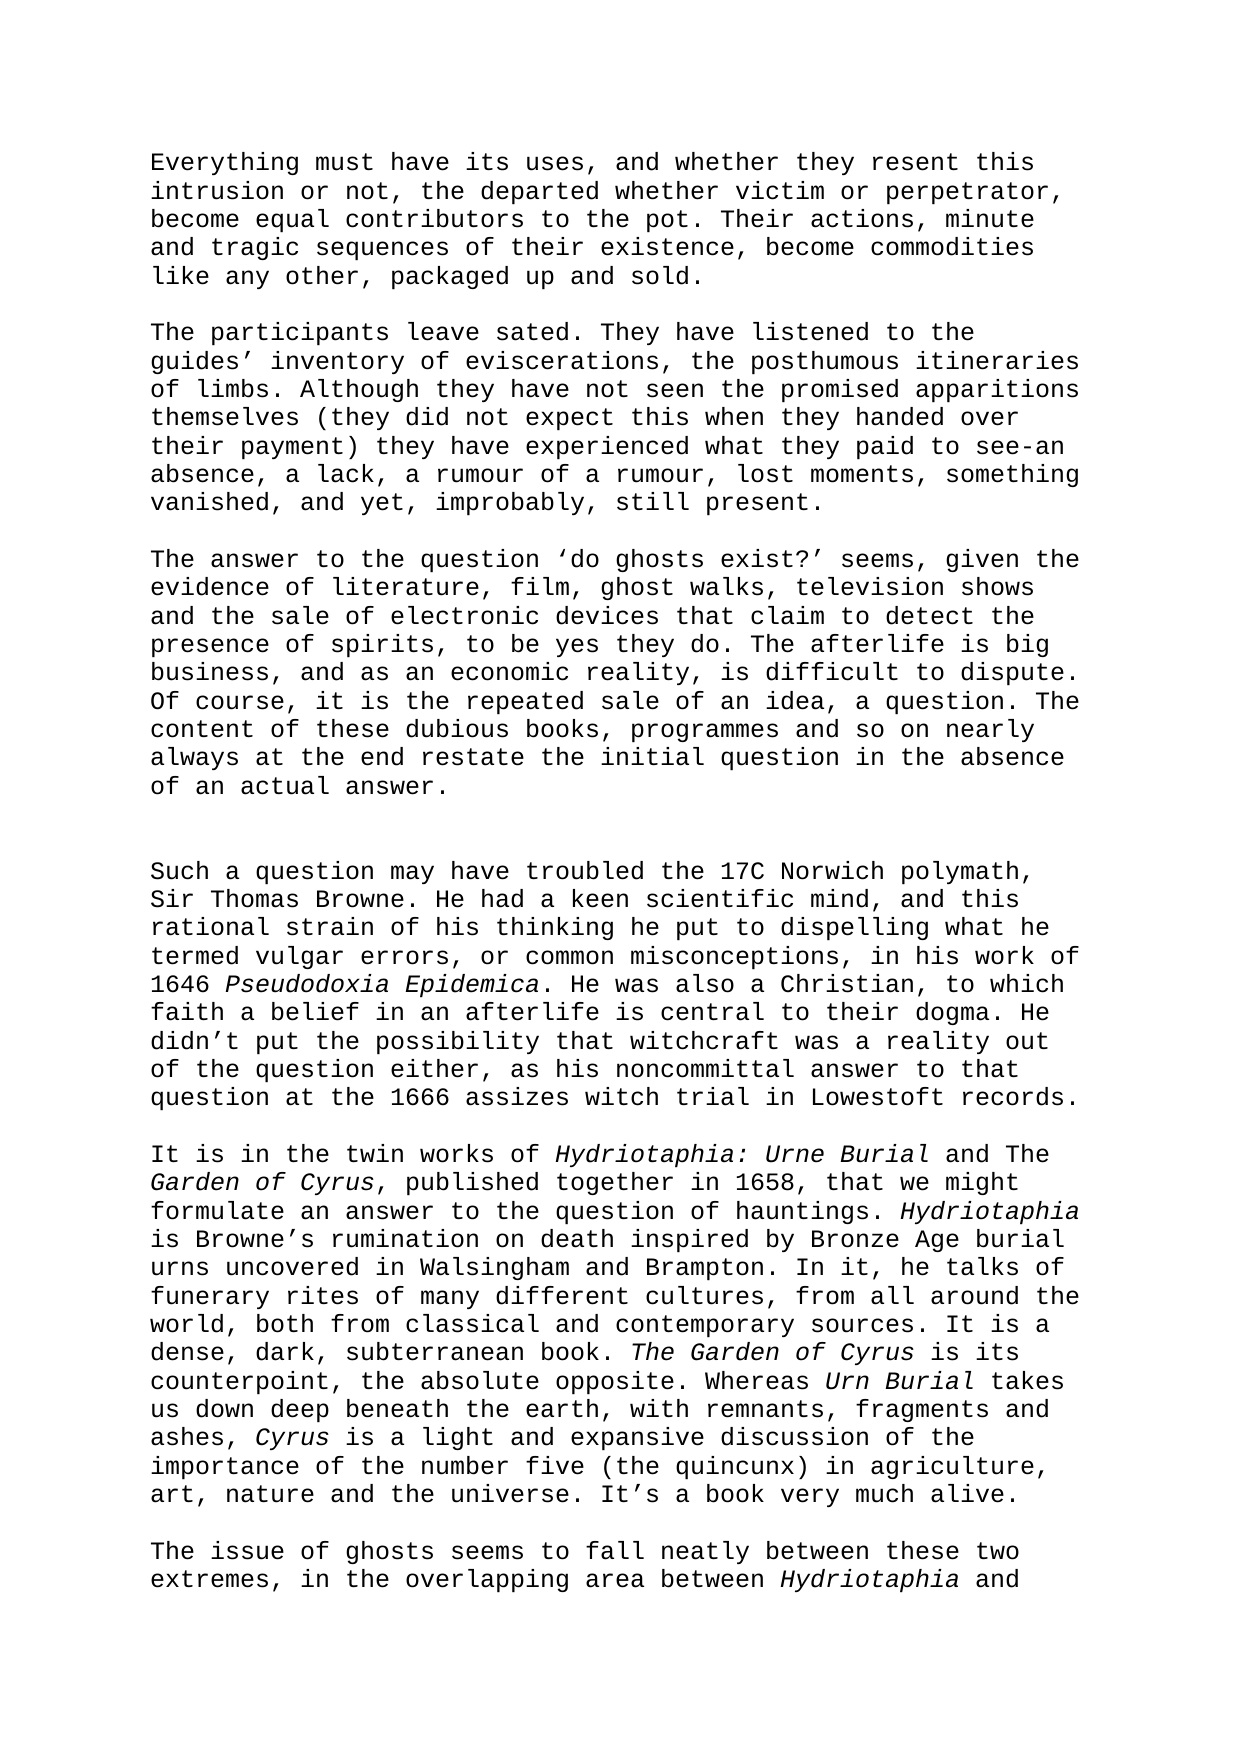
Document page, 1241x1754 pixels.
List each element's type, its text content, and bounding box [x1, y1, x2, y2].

text The participants leave sated. They have listened to the guides’ inventory of eviscerations, the posthumous itineraries of limbs. Although they have not seen the promised apparitions themselves (they did not expect this when they handed over their payment) they have experienced what they paid to see-an absence, a lack, a rumour of a rumour, lost moments, something vanished, and yet, improbably, still present. [150, 320, 1090, 518]
text It is in the twin works of Hydriotaphia: Urne Burial and The Garden of Cyrus, published together in 1658, that we might formulate an answer to the question of hauntings. Hydriotaphia is Browne’s rumination on death inspired by Bronze Age burial urns uncovered in Walsingham and Brampton. In it, he talks of funerary rites of many different cultures, from all around the world, both from classical and contemporary sources. It is a dense, dark, subterranean book. The Garden of Cyrus is its counterpoint, the absolute opposite. Whereas Urn Burial takes us down deep beneath the earth, with remnants, fragments and ashes, Cyrus is a light and expansive discussion of the importance of the number five (the quincunx) in agriculture, art, nature and the universe. It’s a book very much alive. [150, 1142, 1090, 1510]
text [150, 1538, 1090, 1595]
text The answer to the question ‘do ghosts exist?’ seems, given the evidence of literature, film, ghost walks, television shows and the sale of electronic devices that claim to detect the presence of spirits, to be yes they do. The afterlife is big business, and as an economic reality, is difficult to dispute. Of course, it is the repeated sale of an idea, a question. The content of these dubious books, programmes and so on nearly always at the end restate the initial question in the absence of an actual answer. [150, 547, 1090, 802]
text Such a question may have troubled the 17C Norwich polymath, Sir Thomas Browne. He had a keen scientific mind, and this rational strain of his thinking he put to dispelling what he termed vulgar errors, or common misconceptions, in his work of 1646 Pseudodoxia Epidemica. He was also a Christian, to which faith a belief in an afterlife is central to their dogma. He didn’t put the possibility that witchcraft was a reality out of the question either, as his noncommittal answer to that question at the 1666 assizes witch trial in Lowestoft records. [150, 858, 1090, 1113]
text Everything must have its uses, and whether they resent this intrusion or not, the departed whether victim or perpetrator, become equal contributors to the pot. Their actions, minute and tragic sequences of their existence, become commodities like any other, packaged up and sold. [150, 150, 1090, 292]
